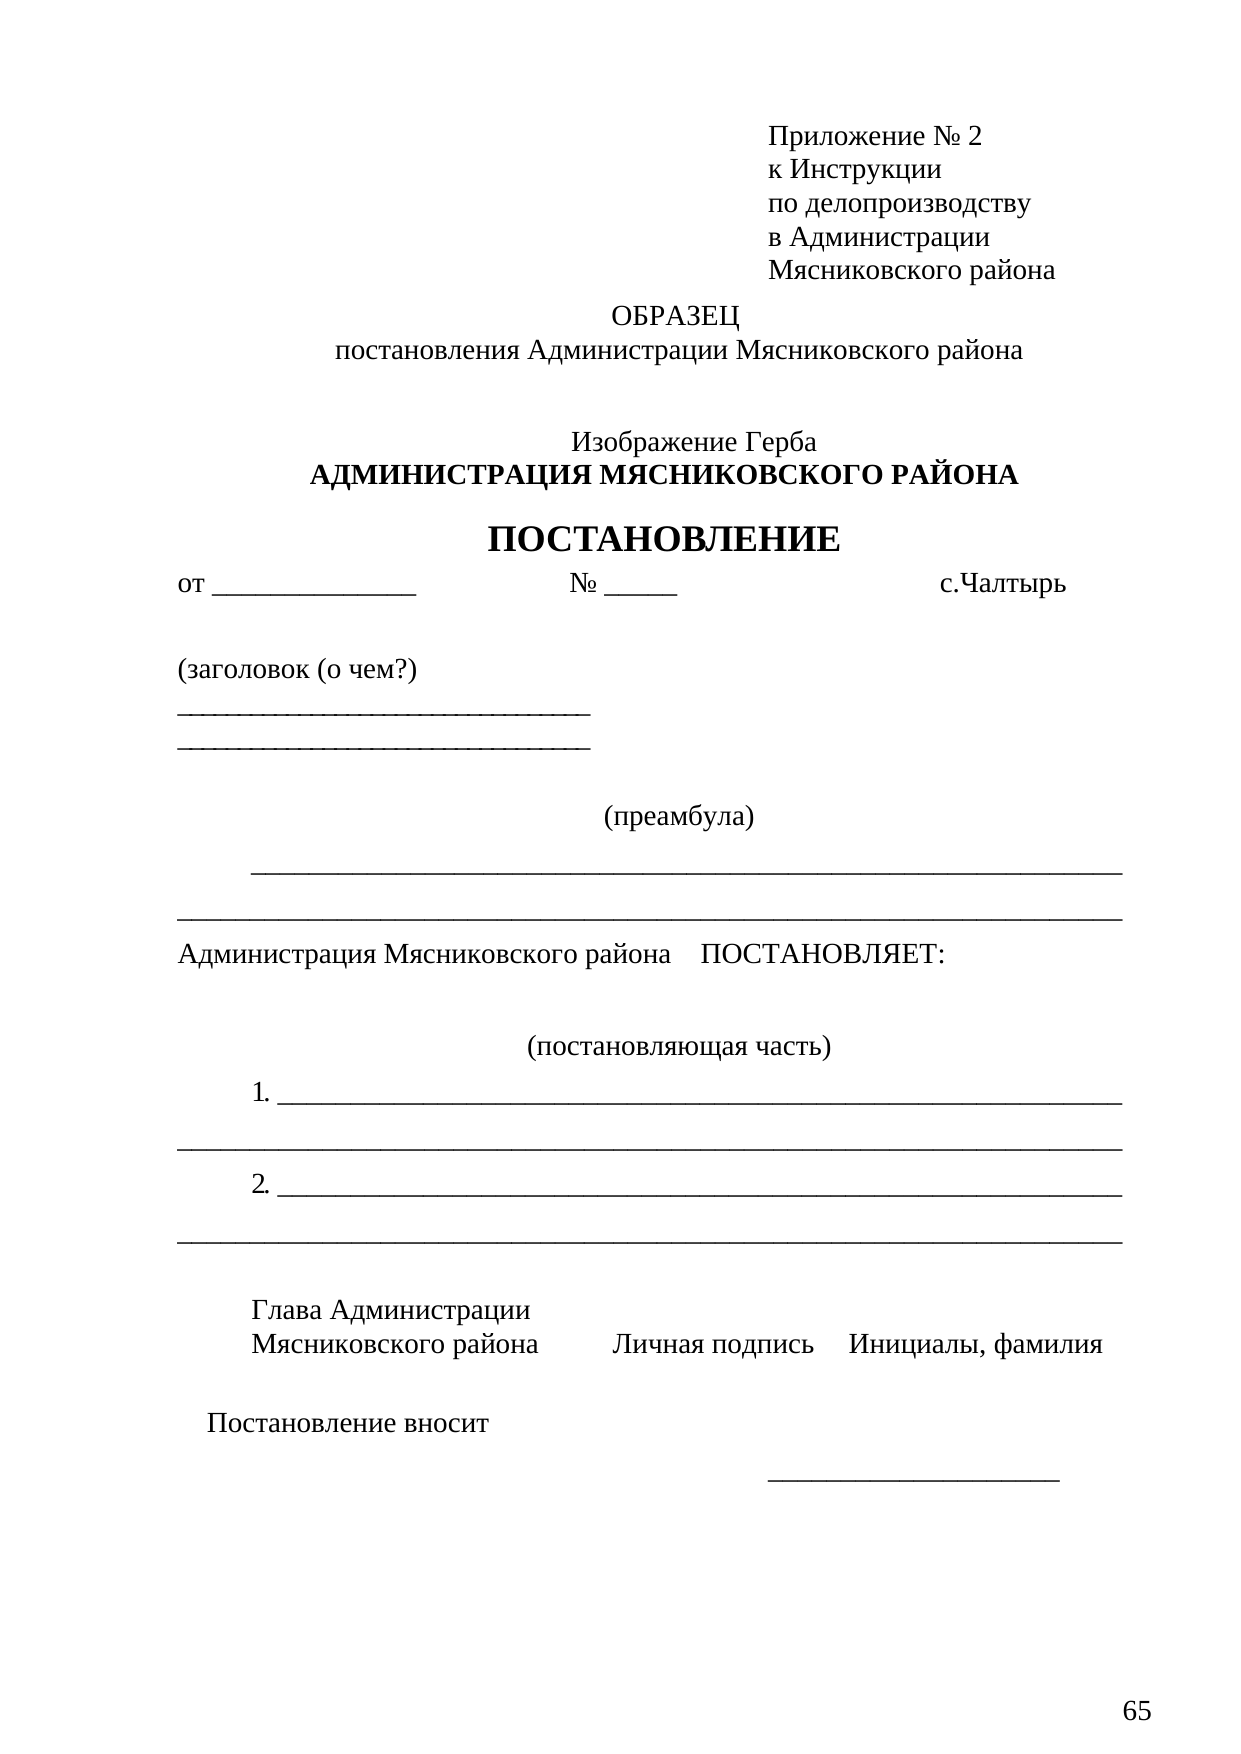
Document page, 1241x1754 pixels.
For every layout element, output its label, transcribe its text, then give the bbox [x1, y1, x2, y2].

text Изображение Герба АДМИНИСТРАЦИЯ МЯСНИКОВСКОГО РАЙОНА [177, 424, 1152, 491]
text (заголовок (о чем?) [177, 652, 1152, 685]
text Глава Администрации [177, 1292, 1152, 1326]
text 1. [177, 1074, 1152, 1108]
text Мясниковского района Личная подпись Инициалы, фамилия [177, 1326, 1152, 1359]
text __________________________________ __________________________________ [177, 685, 1152, 752]
text от ______________ _____ с.Чалтырь [177, 565, 1152, 599]
text (постановляющая часть) [207, 1028, 1152, 1062]
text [768, 1451, 1152, 1485]
text Постановление вносит [207, 1405, 1152, 1439]
text Приложение № 2 к Инструкции по делопроизводству в Администрации Мясниковского района [768, 118, 1152, 286]
text Администрация Мясниковского района ПОСТАНОВЛЯЕТ: [177, 936, 1152, 970]
text 2. [177, 1167, 1152, 1200]
text (преамбула) [207, 798, 1152, 832]
subtitle ПОСТАНОВЛЕНИЕ [177, 516, 1152, 559]
text ОБРАЗЕЦ постановления Администрации Мясниковского района [207, 298, 1152, 365]
